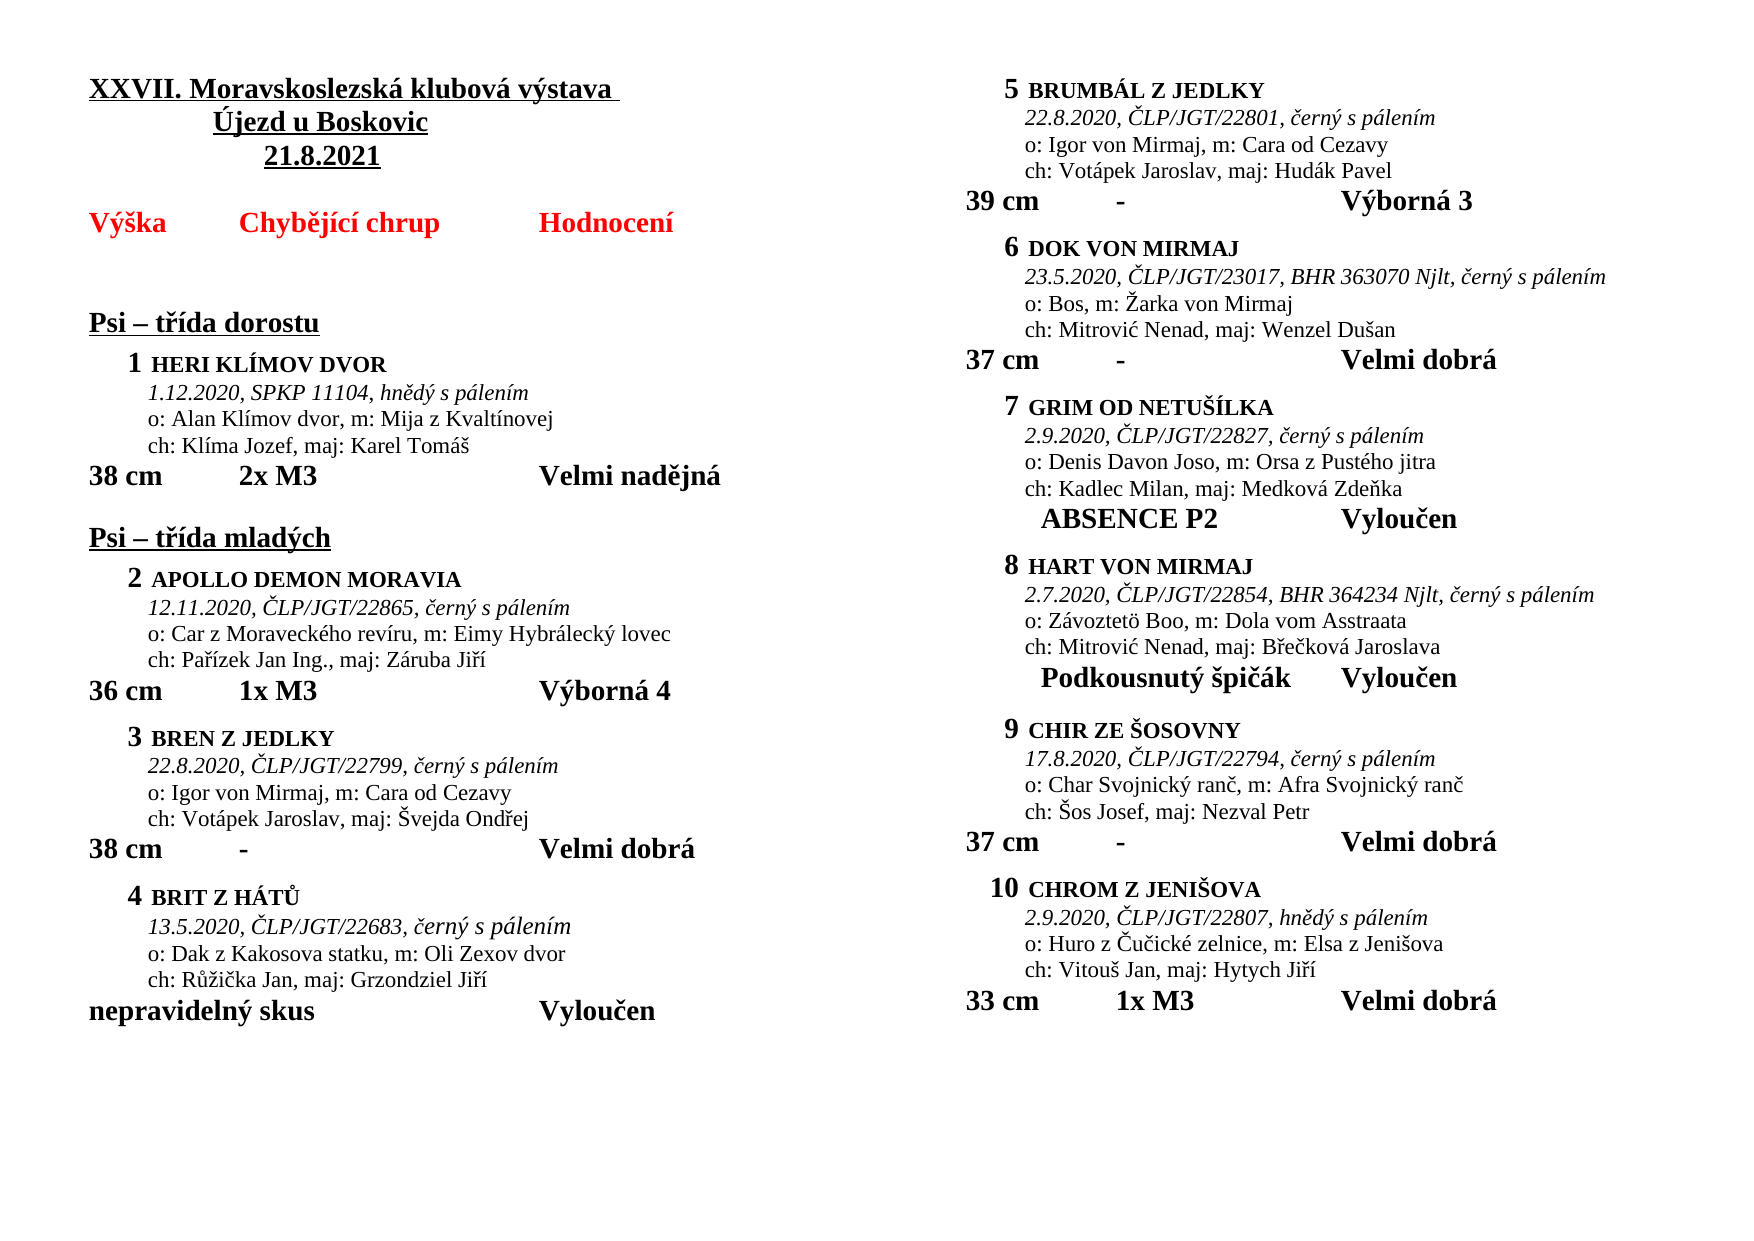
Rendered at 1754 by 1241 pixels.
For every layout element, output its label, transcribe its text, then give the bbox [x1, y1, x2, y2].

text 10 CHROM Z JENIŠOVA [966, 870, 1665, 904]
text Újezd u Boskovic [89, 104, 788, 138]
text Psi – třída mladých [89, 520, 788, 554]
text Psi – třída dorostu [89, 306, 788, 339]
text o: Denis Davon Joso, m: Orsa z Pustého jitra [966, 448, 1665, 475]
text 13.5.2020, ČLP/JGT/22683, černý s pálením [89, 911, 788, 940]
text 4 BRIT Z HÁTŮ [89, 878, 788, 911]
text 5 BRUMBÁL Z JEDLKY [966, 71, 1665, 104]
text ch: Růžička Jan, maj: Grzondziel Jiří [89, 966, 788, 993]
text ch: Pařízek Jan Ing., maj: Záruba Jiří [89, 647, 788, 673]
text 2.7.2020, ČLP/JGT/22854, BHR 364234 Njlt, černý s pálením [966, 581, 1665, 607]
text Výška Chybějící chrup Hodnocení [89, 205, 788, 238]
text ch: Kadlec Milan, maj: Medková Zdeňka [966, 475, 1665, 501]
text ABSENCE P2 Vyloučen [966, 501, 1665, 534]
text ch: Votápek Jaroslav, maj: Hudák Pavel [966, 157, 1665, 183]
text 33 cm 1x M3 Velmi dobrá [966, 983, 1665, 1016]
text 36 cm 1x M3 Výborná 4 [89, 673, 788, 706]
text nepravidelný skus Vyloučen [89, 993, 788, 1026]
text ch: Votápek Jaroslav, maj: Švejda Ondřej [89, 805, 788, 832]
text o: Alan Klímov dvor, m: Mija z Kvaltínovej [89, 405, 788, 432]
text 23.5.2020, ČLP/JGT/23017, BHR 363070 Njlt, černý s pálením [966, 263, 1665, 289]
text 22.8.2020, ČLP/JGT/22801, černý s pálením [966, 104, 1665, 131]
text 38 cm 2x M3 Velmi nadějná [89, 458, 788, 492]
text 17.8.2020, ČLP/JGT/22794, černý s pálením [966, 745, 1665, 771]
text 2.9.2020, ČLP/JGT/22807, hnědý s pálením [966, 904, 1665, 930]
text 6 DOK VON MIRMAJ [966, 229, 1665, 263]
text ch: Mitrović Nenad, maj: Wenzel Dušan [966, 316, 1665, 342]
text o: Igor von Mirmaj, m: Cara od Cezavy [966, 131, 1665, 157]
text o: Igor von Mirmaj, m: Cara od Cezavy [89, 779, 788, 805]
text 12.11.2020, ČLP/JGT/22865, černý s pálením [89, 594, 788, 620]
text o: Dak z Kakosova statku, m: Oli Zexov dvor [89, 940, 788, 966]
text ch: Šos Josef, maj: Nezval Petr [966, 798, 1665, 824]
text XXVII. Moravskoslezská klubová výstava [89, 71, 788, 104]
text ch: Vitouš Jan, maj: Hytych Jiří [966, 956, 1665, 983]
text ch: Mitrović Nenad, maj: Břečková Jaroslava [966, 633, 1665, 660]
text 2 APOLLO DEMON MORAVIA [89, 560, 788, 594]
text 9 CHIR ZE ŠOSOVNY [966, 711, 1665, 745]
text 3 BREN Z JEDLKY [89, 719, 788, 752]
text Podkousnutý špičák Vyloučen [966, 660, 1665, 693]
text o: Bos, m: Žarka von Mirmaj [966, 289, 1665, 316]
text o: Char Svojnický ranč, m: Afra Svojnický ranč [966, 771, 1665, 798]
text 1.12.2020, SPKP 11104, hnědý s pálením [89, 379, 788, 405]
text 7 GRIM OD NETUŠÍLKA [966, 388, 1665, 422]
text 8 HART VON MIRMAJ [966, 547, 1665, 581]
text 22.8.2020, ČLP/JGT/22799, černý s pálením [89, 752, 788, 779]
text 38 cm - Velmi dobrá [89, 832, 788, 865]
text o: Závoztetö Boo, m: Dola vom Asstraata [966, 607, 1665, 633]
text 39 cm - Výborná 3 [966, 183, 1665, 217]
text 37 cm - Velmi dobrá [966, 342, 1665, 376]
text o: Car z Moraveckého revíru, m: Eimy Hybrálecký lovec [89, 620, 788, 647]
text 37 cm - Velmi dobrá [966, 824, 1665, 858]
text 21.8.2021 [89, 138, 788, 171]
text 2.9.2020, ČLP/JGT/22827, černý s pálením [966, 422, 1665, 448]
text o: Huro z Čučické zelnice, m: Elsa z Jenišova [966, 930, 1665, 956]
text ch: Klíma Jozef, maj: Karel Tomáš [89, 432, 788, 458]
text 1 HERI KLÍMOV DVOR [89, 345, 788, 379]
